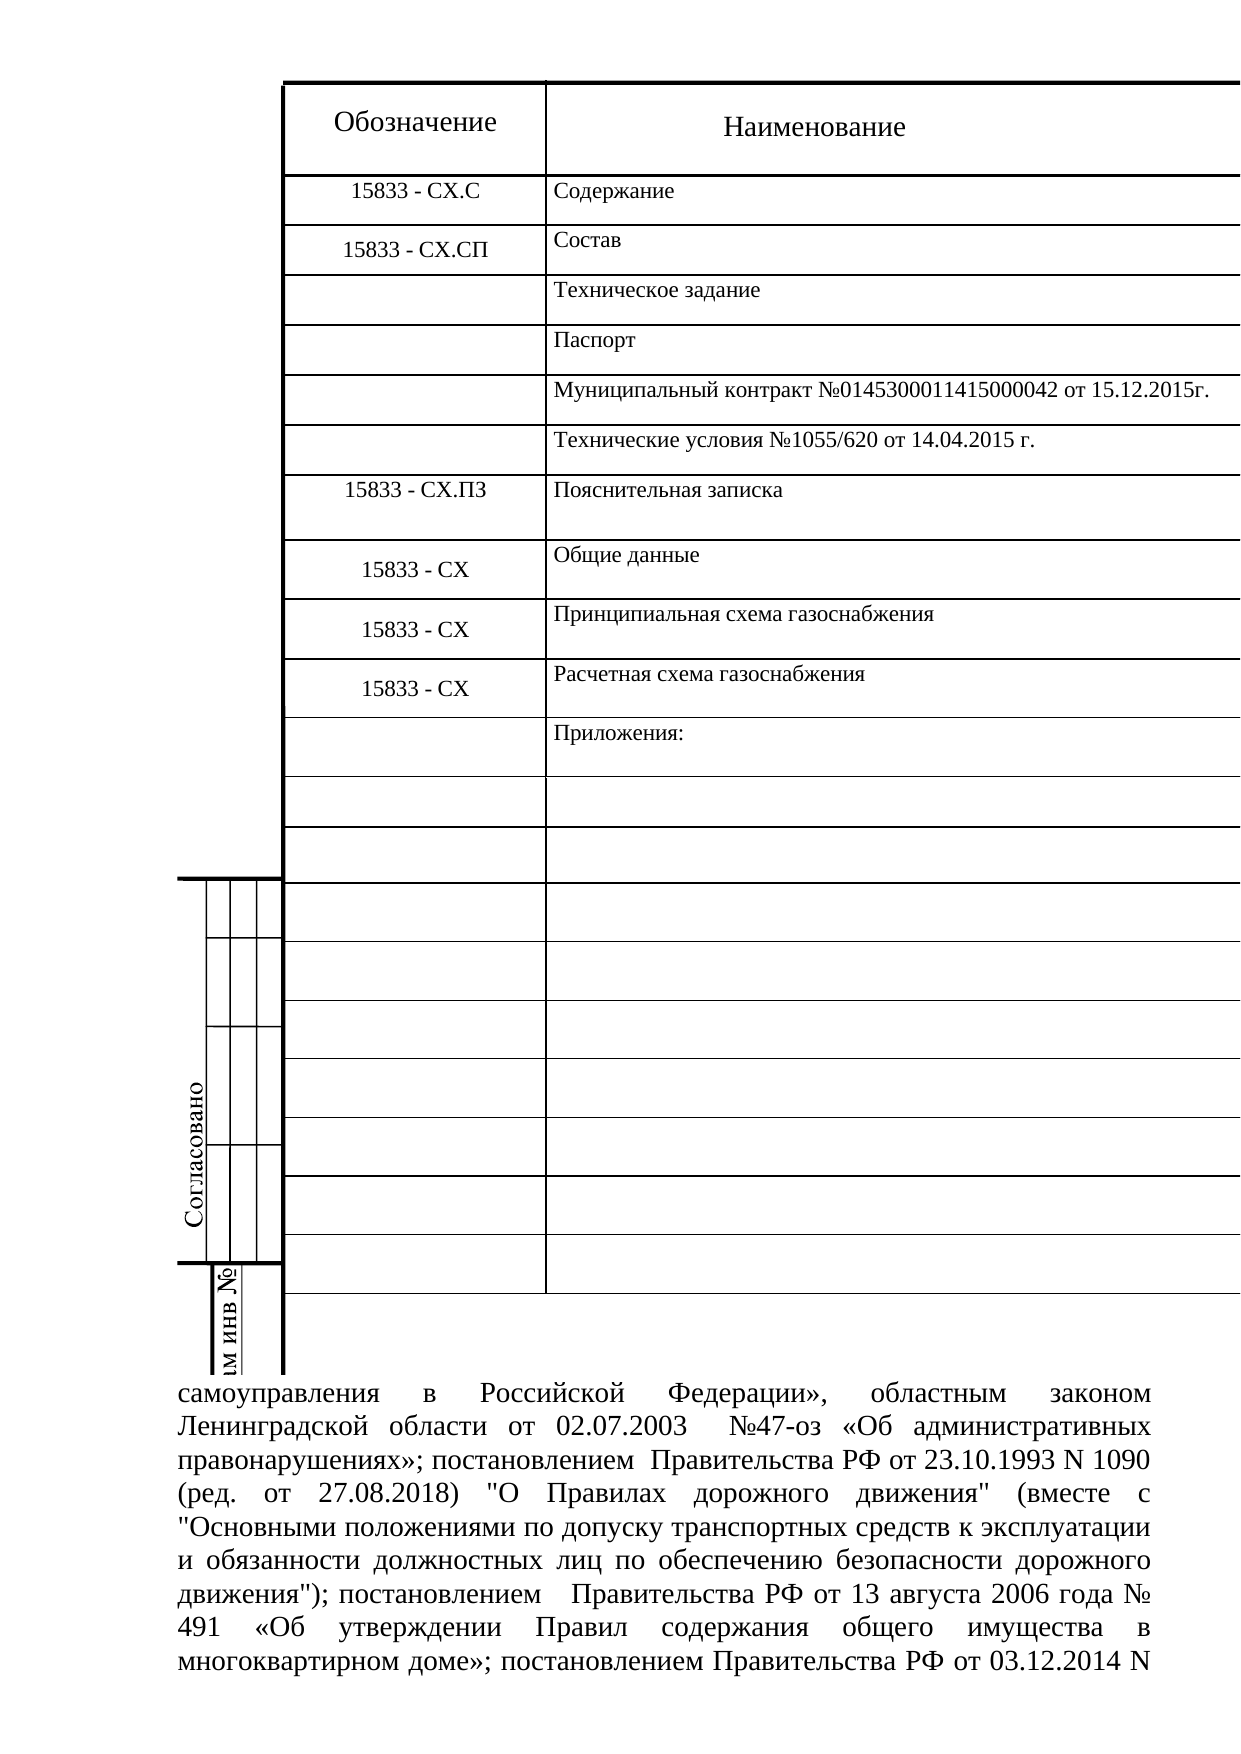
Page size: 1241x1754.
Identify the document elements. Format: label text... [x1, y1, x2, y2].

text 1.1.1 Настоящие Правила благоустройства территории муниципального образования Новодевяткинское сельское поселение Всеволожского муниципального района Ленинградской области (далее - Правила) разработаны в соответствии с Конституцией РФ, с Гражданским кодексом Российской Федерации, Земельным кодексом Российской Федерации, Градостроительным кодексом Российской Федерации, Кодексом Российской Федерации об административных правонарушениях, Федеральным законом от 06.10.2003г. № 131-ФЗ « Об общих принципах организации местного самоуправления в Российской Федерации», областным законом Ленинградской области от 02.07.2003 №47-оз «Об административных правонарушениях»; постановлением Правительства РФ от 23.10.1993 N 1090 (ред. от 27.08.2018) "О Правилах дорожного движения" (вместе с "Основными положениями по допуску транспортных средств к эксплуатации и обязанности должностных лиц по обеспечению безопасности дорожного движения"); постановлением Правительства РФ от 13 августа 2006 года № 491 «Об утверждении Правил содержания общего имущества в многоквартирном доме»; постановлением Правительства РФ от 03.12.2014 N 1300 "Об утверждении перечня видов объектов, размещение которых может осуществляться на землях или земельных участках, находящихся в государственной или муниципальной собственности, без предоставления земельных участков и установления сервитутов" ; приказом Минстроя России от 13.04.2017 №711/пр «Об утверждении методических рекомендаций для подготовки правил благоустройства территорий поселений, городских округов, внутригородских районов», Постановлением Минстроя России от 27.09.2003г. № 170 « Об утверждении правил и норм технической эксплатации жилищного фонда» , Приказом Госстроя РФ от 15.12.1999 N 153"Об утверждении Правил создания, охраны и содержания зеленых насаждений в городах Российской Федерации";, , Уставом МО «Новодевяткинское сельское поселение» Всеволожского муниципального района Ленинградской области. [177, 1375, 1152, 1677]
